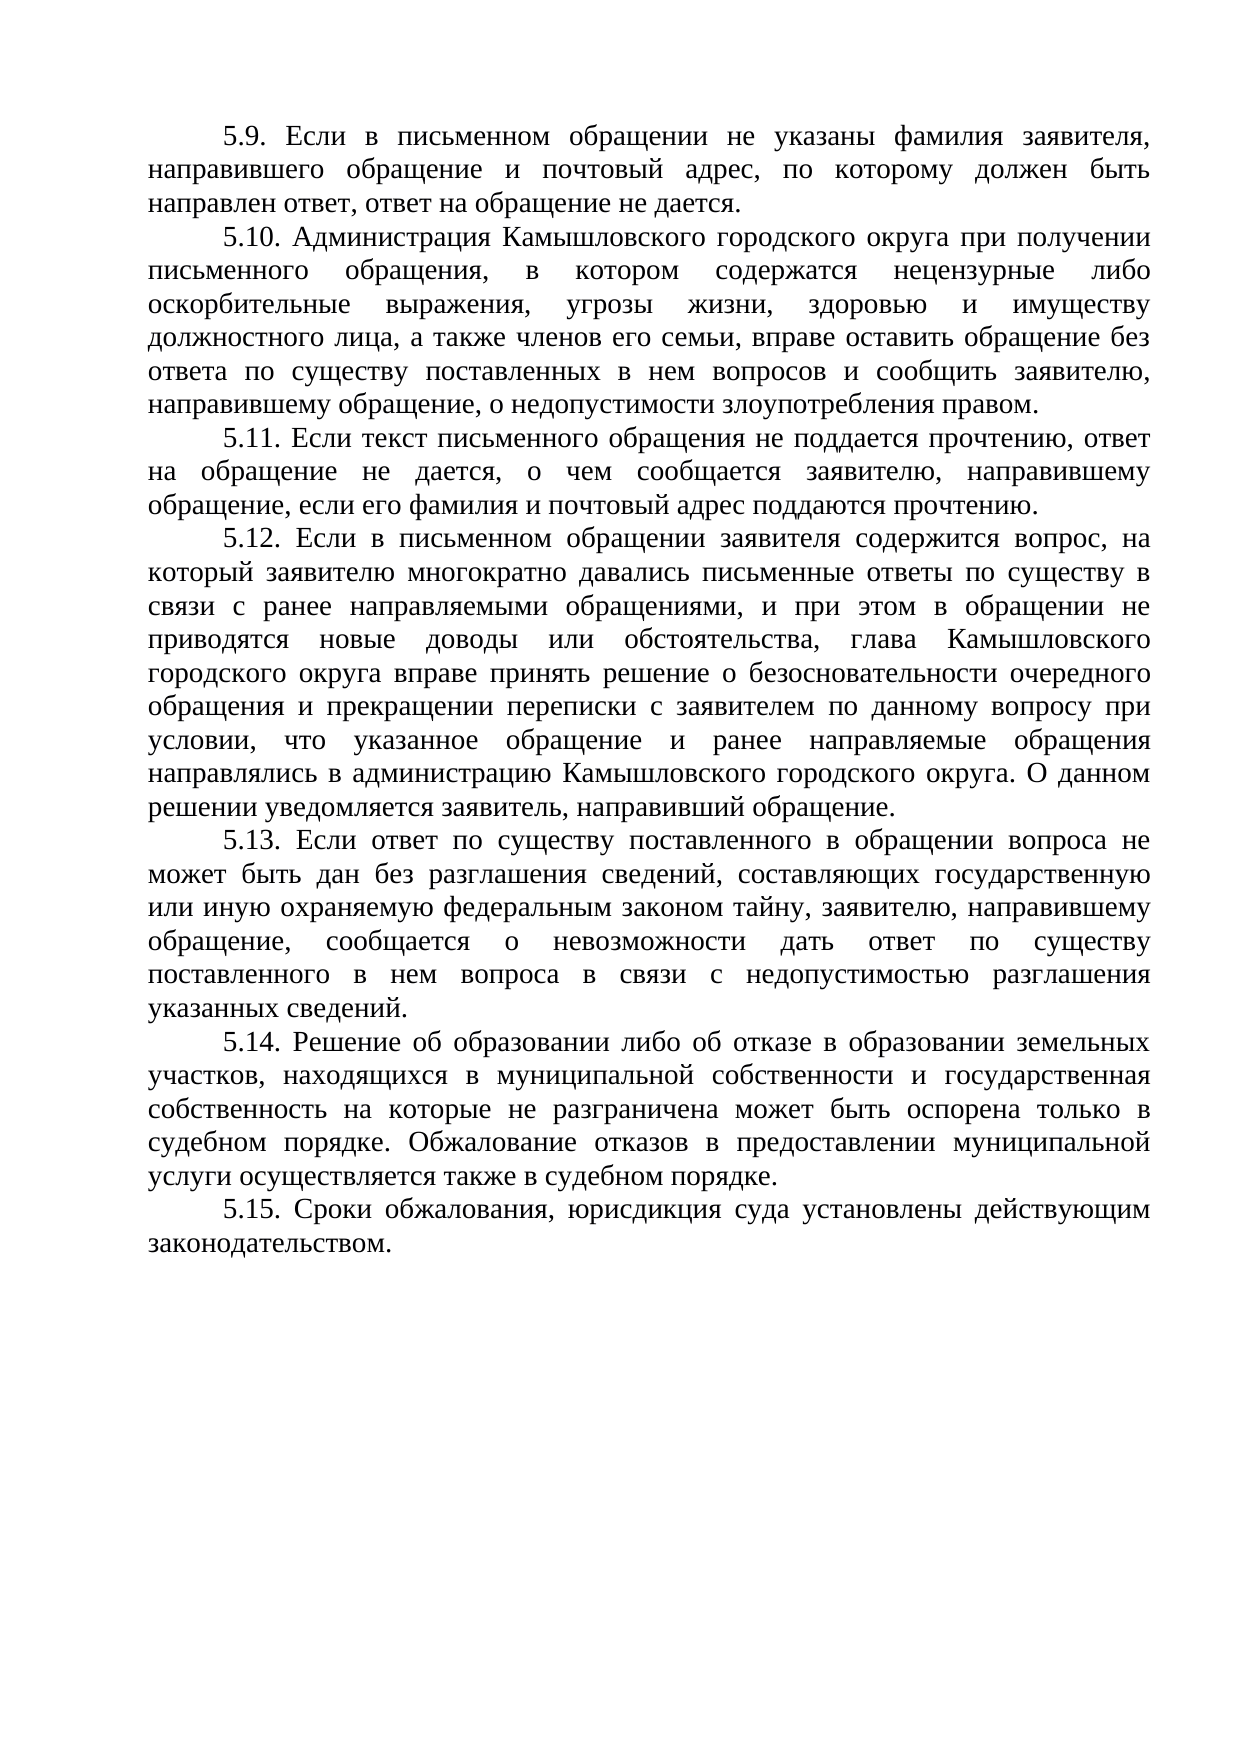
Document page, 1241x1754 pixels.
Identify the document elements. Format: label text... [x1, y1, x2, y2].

text 5.11. Если текст письменного обращения не поддается прочтению, ответ на обращение не дается, о чем сообщается заявителю, направившему обращение, если его фамилия и почтовый адрес поддаются прочтению. [148, 420, 1152, 521]
text 5.12. Если в письменном обращении заявителя содержится вопрос, на который заявителю многократно давались письменные ответы по существу в связи с ранее направляемыми обращениями, и при этом в обращении не приводятся новые доводы или обстоятельства, глава Камышловского городского округа вправе принять решение о безосновательности очередного обращения и прекращении переписки с заявителем по данному вопросу при условии, что указанное обращение и ранее направляемые обращения направлялись в администрацию Камышловского городского округа. О данном решении уведомляется заявитель, направивший обращение. [148, 521, 1152, 822]
text 5.14. Решение об образовании либо об отказе в образовании земельных участков, находящихся в муниципальной собственности и государственная собственность на которые не разграничена может быть оспорена только в судебном порядке. Обжалование отказов в предоставлении муниципальной услуги осуществляется также в судебном порядке. [148, 1024, 1152, 1191]
text 5.9. Если в письменном обращении не указаны фамилия заявителя, направившего обращение и почтовый адрес, по которому должен быть направлен ответ, ответ на обращение не дается. [148, 118, 1152, 219]
text 5.10. Администрация Камышловского городского округа при получении письменного обращения, в котором содержатся нецензурные либо оскорбительные выражения, угрозы жизни, здоровью и имуществу должностного лица, а также членов его семьи, вправе оставить обращение без ответа по существу поставленных в нем вопросов и сообщить заявителю, направившему обращение, о недопустимости злоупотребления правом. [148, 219, 1152, 420]
text 5.13. Если ответ по существу поставленного в обращении вопроса не может быть дан без разглашения сведений, составляющих государственную или иную охраняемую федеральным законом тайну, заявителю, направившему обращение, сообщается о невозможности дать ответ по существу поставленного в нем вопроса в связи с недопустимостью разглашения указанных сведений. [148, 822, 1152, 1024]
text 5.15. Сроки обжалования, юрисдикция суда установлены действующим законодательством. [148, 1191, 1152, 1258]
